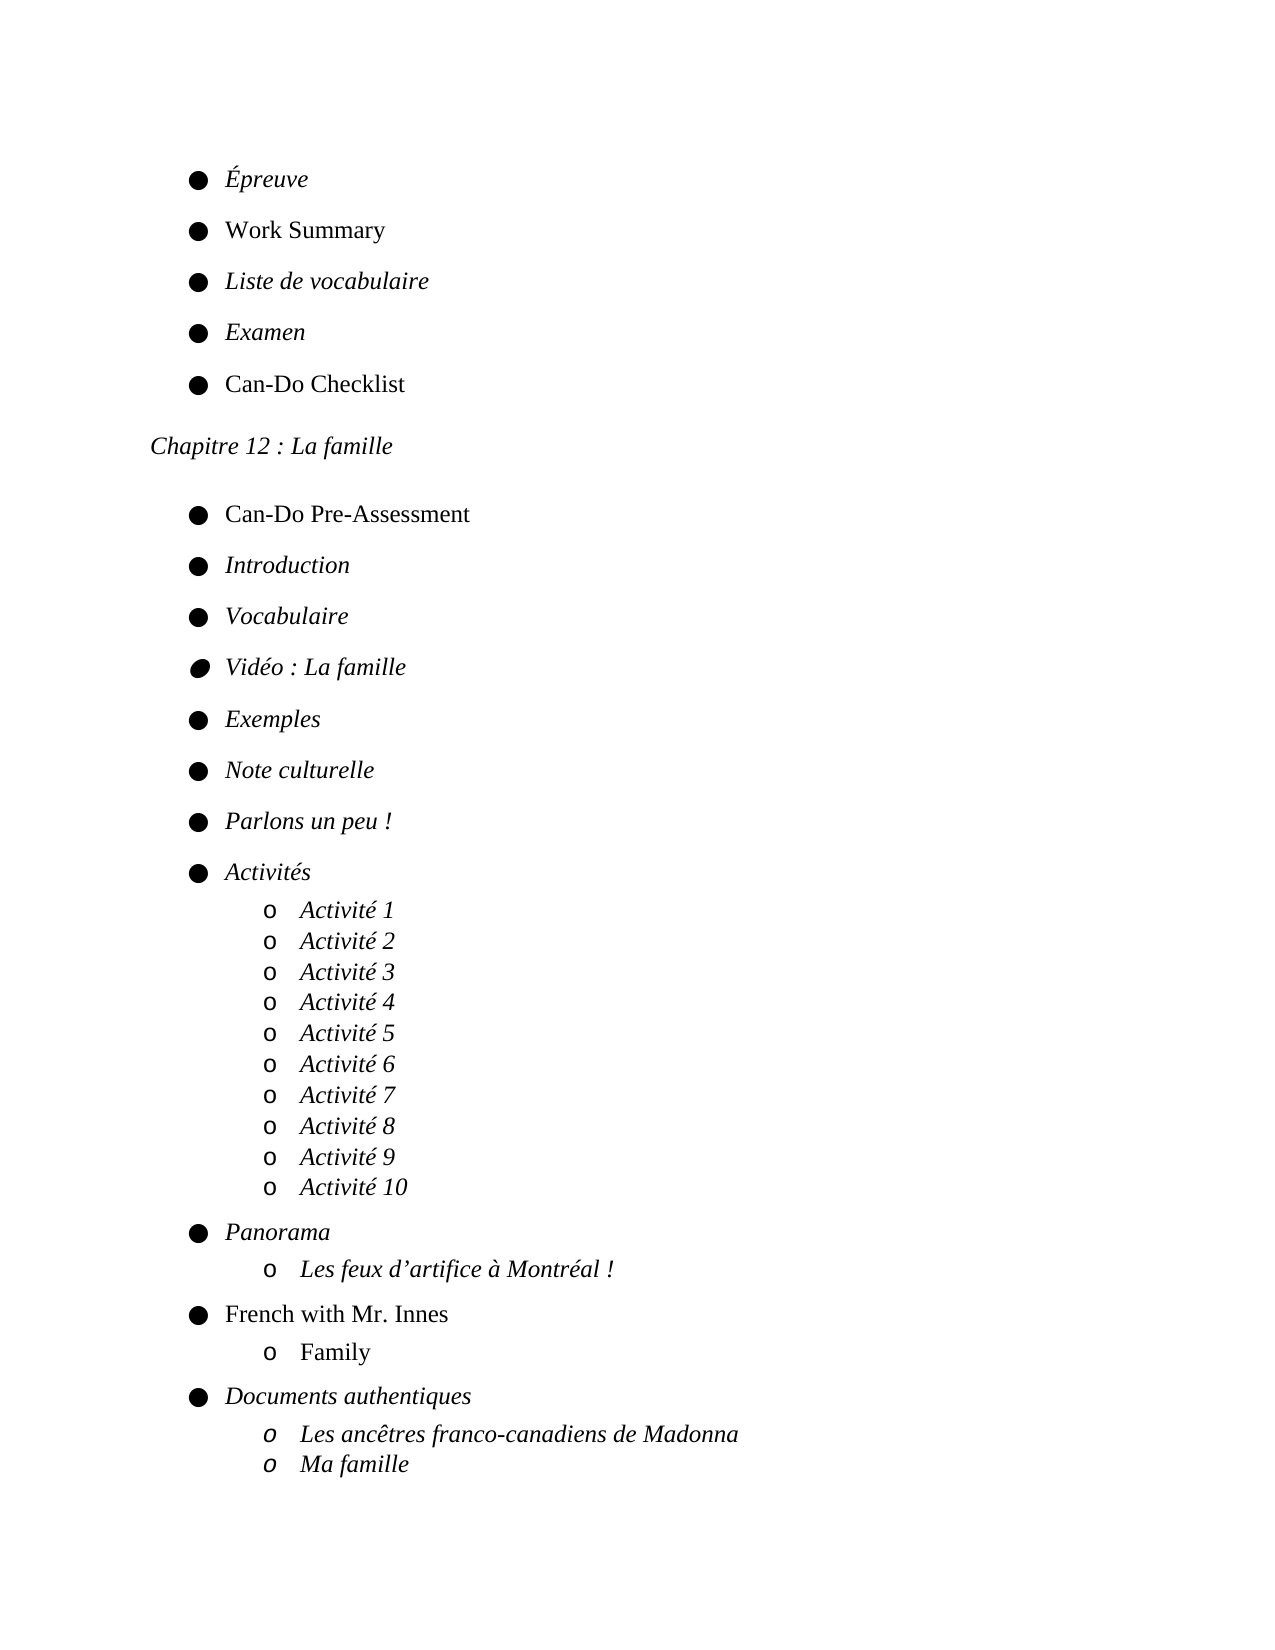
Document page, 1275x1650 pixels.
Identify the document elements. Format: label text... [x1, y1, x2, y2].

list French with Mr. Innes [187, 1285, 1125, 1337]
list Documents authentiques [187, 1367, 1125, 1419]
text Chapitre 12 : La famille [150, 431, 1125, 460]
list Exemples [187, 690, 1125, 741]
list Activité 4 [262, 987, 1125, 1018]
list Activités [187, 844, 1125, 895]
list Activité 7 [262, 1080, 1125, 1111]
list Les ancêtres franco-canadiens de Madonna [262, 1419, 1125, 1449]
list Activité 1 [262, 895, 1125, 926]
list Activité 9 [262, 1142, 1125, 1172]
list Examen [187, 304, 1125, 355]
list Activité 2 [262, 926, 1125, 957]
list Activité 5 [262, 1018, 1125, 1049]
list Introduction [187, 536, 1125, 587]
list Activité 3 [262, 957, 1125, 987]
list Activité 8 [262, 1111, 1125, 1142]
list Les feux d’artifice à Montréal ! [262, 1254, 1125, 1285]
list Activité 6 [262, 1049, 1125, 1080]
list Panorama [187, 1203, 1125, 1254]
list Liste de vocabulaire [187, 252, 1125, 304]
list Ma famille [262, 1449, 1125, 1480]
list Vocabulaire [187, 587, 1125, 639]
list Activité 10 [262, 1172, 1125, 1203]
list Vidéo : La famille [187, 639, 1125, 690]
list Family [262, 1337, 1125, 1367]
list Can-Do Checklist [187, 355, 1125, 406]
list Épreuve [187, 150, 1125, 201]
list Work Summary [187, 201, 1125, 252]
list Can-Do Pre-Assessment [187, 485, 1125, 536]
list Parlons un peu ! [187, 792, 1125, 844]
list Note culturelle [187, 741, 1125, 792]
